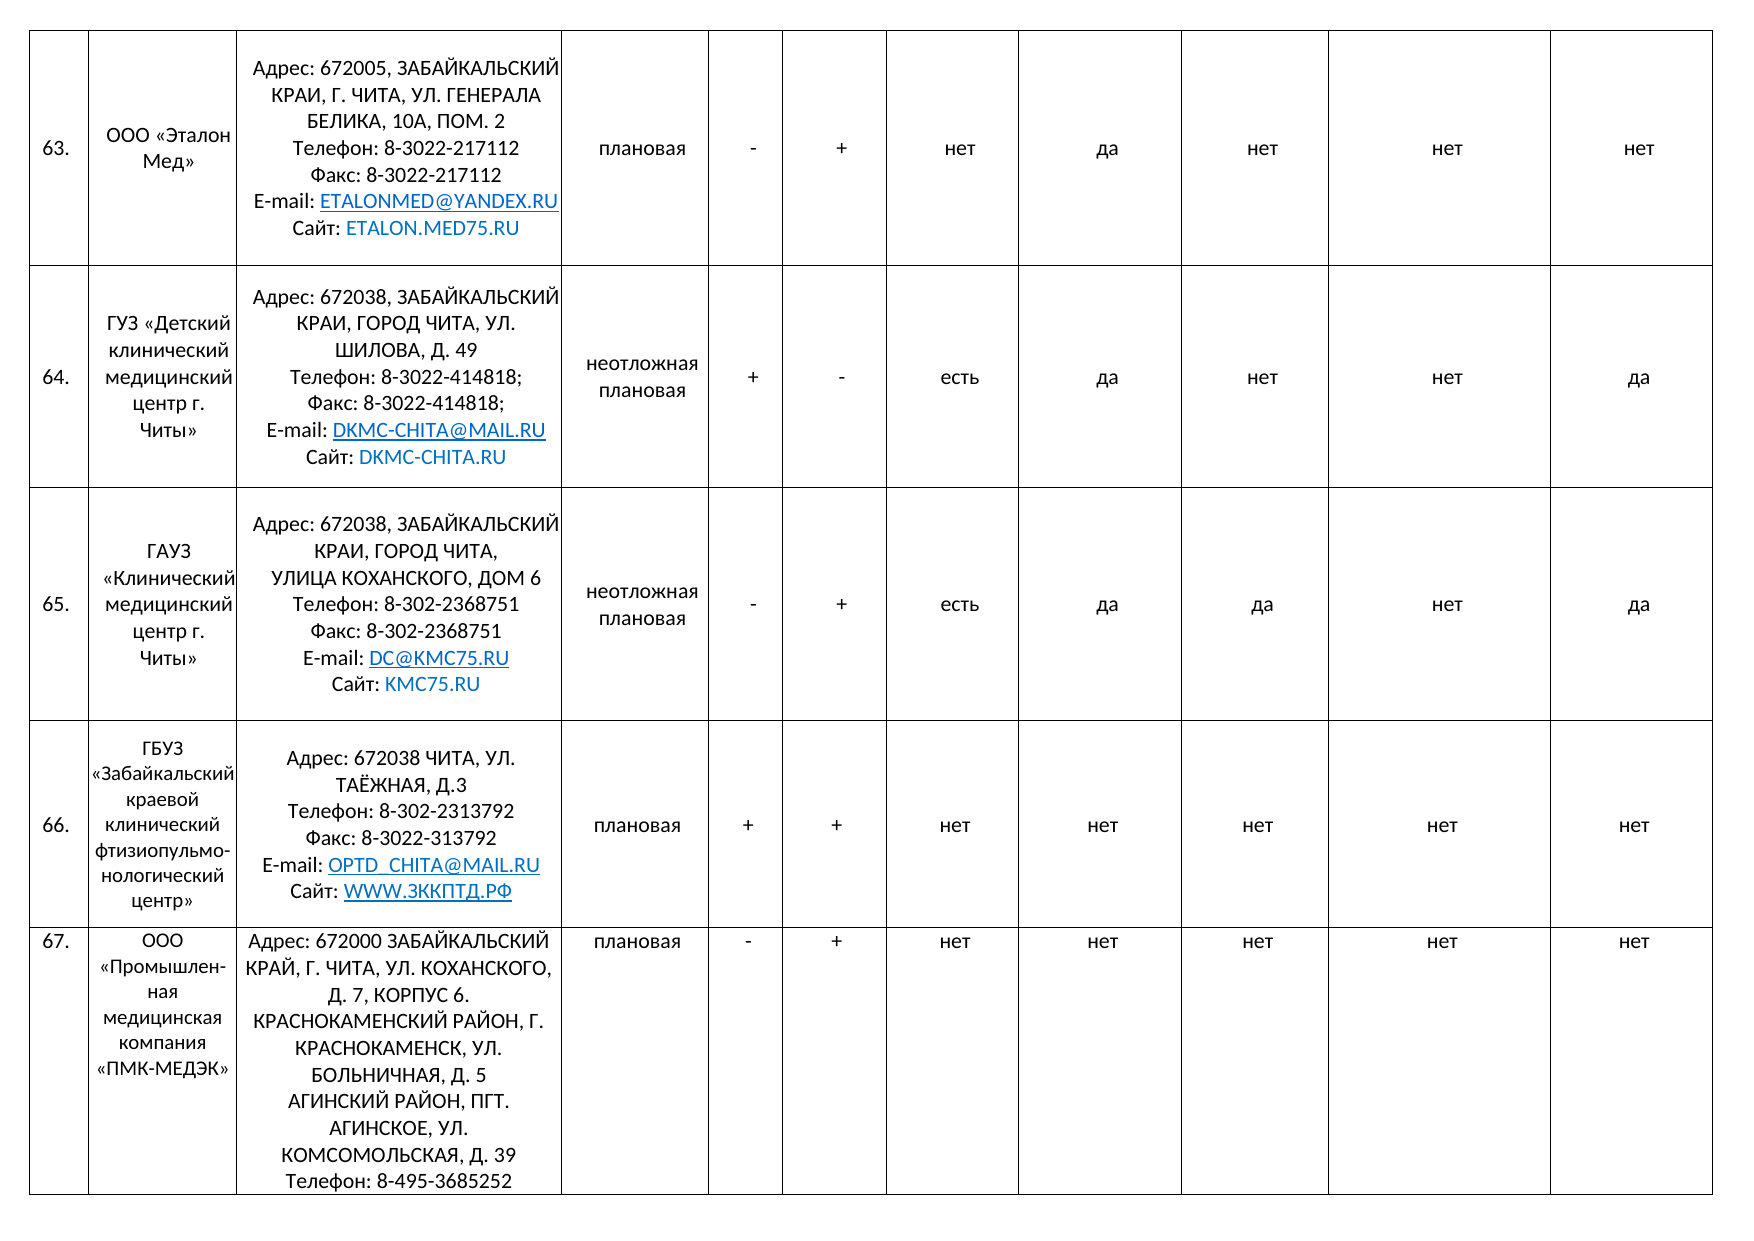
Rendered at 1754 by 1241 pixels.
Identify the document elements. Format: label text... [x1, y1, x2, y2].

table_cell нет [887, 31, 1018, 265]
table_cell + [709, 721, 782, 927]
table_cell [30, 31, 88, 265]
table_cell неотложная плановая [562, 266, 708, 487]
table_cell плановая [562, 31, 708, 265]
table_cell нет [1329, 488, 1550, 720]
table_cell ГУЗ «Детский клинический медицинский центр г. Читы» [89, 266, 236, 487]
table_cell ООО «Эталон Мед» [89, 31, 236, 265]
table_cell нет [1551, 31, 1712, 265]
table_cell нет [1182, 31, 1328, 265]
table_cell да [1182, 488, 1328, 720]
table_cell нет [887, 721, 1018, 927]
table_cell нет [1551, 721, 1712, 927]
table_cell нет [1329, 928, 1550, 1194]
table_cell нет [887, 928, 1018, 1194]
table_cell нет [1182, 266, 1328, 487]
table_cell да [1019, 266, 1181, 487]
table_cell [30, 928, 88, 1194]
table_cell нет [1019, 928, 1181, 1194]
table_cell нет [1182, 928, 1328, 1194]
table_cell нет [1329, 31, 1550, 265]
table_cell да [1019, 488, 1181, 720]
table_cell плановая [562, 721, 708, 927]
table_cell нет [1182, 721, 1328, 927]
table_cell нет [1329, 721, 1550, 927]
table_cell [89, 928, 236, 1194]
table_cell - [709, 488, 782, 720]
table_cell да [1019, 31, 1181, 265]
table_cell ГБУЗ «Забайкальский краевой клинический фтизиопульмо-нологический центр» [89, 721, 236, 927]
table_cell [30, 266, 88, 487]
table_cell [30, 488, 88, 720]
table_cell да [1551, 266, 1712, 487]
table_cell + [783, 721, 886, 927]
table_cell + [783, 31, 886, 265]
table_cell - [783, 266, 886, 487]
table_cell Адрес: 672038 ЧИТА, УЛ. ТАЁЖНАЯ, Д.3 Телефон: 8-302-2313792 Факс: 8-3022-313792 E-mail: OPTD_CHITA@MAIL.RU Сайт: WWW.ЗККПТД.РФ [237, 721, 561, 927]
table_cell ГАУЗ «Клинический медицинский центр г. Читы» [89, 488, 236, 720]
table_cell - [709, 928, 782, 1194]
table_cell + [783, 488, 886, 720]
table_cell есть [887, 488, 1018, 720]
table_cell есть [887, 266, 1018, 487]
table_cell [237, 928, 561, 1194]
table_cell плановая [562, 928, 708, 1194]
table_cell + [709, 266, 782, 487]
table_cell Адрес: 672038, ЗАБАЙКАЛЬСКИЙ КРАИ, ГОРОД ЧИТА, УЛИЦА КОХАНСКОГО, ДОМ 6 Телефон: 8-302-2368751 Факс: 8-302-2368751 E-mail: DC@KMC75.RU Сайт: KMC75.RU [237, 488, 561, 720]
table_cell неотложная плановая [562, 488, 708, 720]
table_cell да [1551, 488, 1712, 720]
table_cell Адрес: 672005, ЗАБАЙКАЛЬСКИЙ КРАИ, Г. ЧИТА, УЛ. ГЕНЕРАЛА БЕЛИКА, 10А, ПОМ. 2 Телефон: 8-3022-217112 Факс: 8-3022-217112 E-mail: ETALONMED@YANDEX.RU Сайт: ETALON.MED75.RU [237, 31, 561, 265]
table_cell [30, 721, 88, 927]
table_cell Адрес: 672038, ЗАБАЙКАЛЬСКИЙ КРАИ, ГОРОД ЧИТА, УЛ. ШИЛОВА, Д. 49 Телефон: 8-3022-414818; Факс: 8-3022-414818; E-mail: DKMC-CHITA@MAIL.RU Сайт: DKMC-CHITA.RU [237, 266, 561, 487]
table_cell + [783, 928, 886, 1194]
table_cell - [709, 31, 782, 265]
table_cell нет [1329, 266, 1550, 487]
table_cell нет [1551, 928, 1712, 1194]
table_cell нет [1019, 721, 1181, 927]
